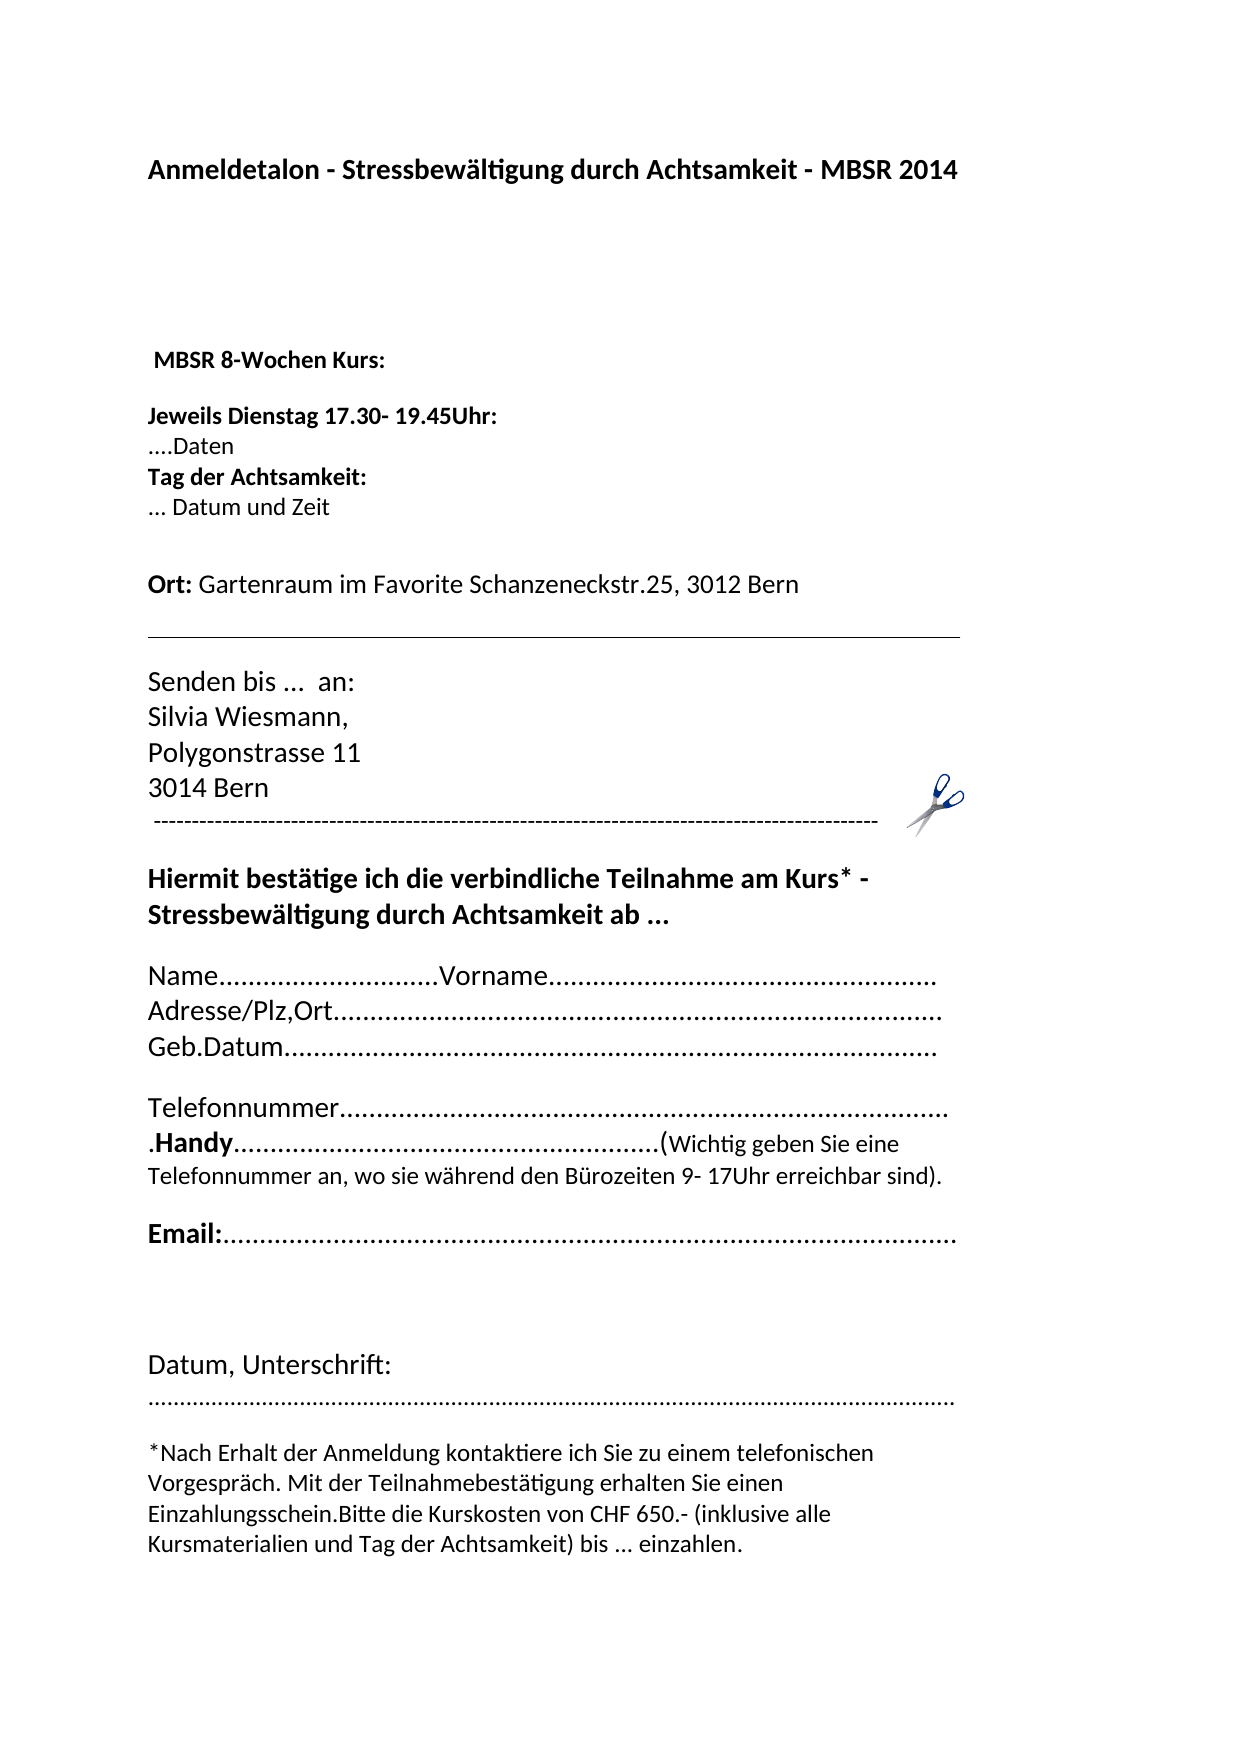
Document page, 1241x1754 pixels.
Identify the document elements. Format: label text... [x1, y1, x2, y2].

text Name..............................Vorname..................................................... Adresse/Plz,Ort................................................................................... Geb.Datum......................................................................................... [148, 957, 960, 1064]
text Hiermit bestätige ich die verbindliche Teilnahme am Kurs* - Stressbewältigung durch Achtsamkeit ab ... [148, 861, 960, 932]
text Ort: Gartenraum im Favorite Schanzeneckstr.25, 3012 Bern [148, 547, 960, 637]
text Anmeldetalon - Stressbewältigung durch Achtsamkeit - MBSR 2014 [74, 151, 960, 187]
text Telefonnummer....................................................................................Handy.......................................................... (Wichtig geben Sie eine Telefonnummer an, wo sie während den Bürozeiten 9- 17Uhr erreichbar sind). [148, 1089, 960, 1191]
text MBSR 8-Wochen Kurs: [148, 278, 960, 375]
text *Nach Erhalt der Anmeldung kontaktiere ich Sie zu einem telefonischen Vorgespräch. Mit der Teilnahmebestätigung erhalten Sie einen Einzahlungsschein. Bitte die Kurskosten von CHF 650.- (inklusive alle Kursmaterialien und Tag der Achtsamkeit) bis ... einzahlen. [148, 1437, 960, 1559]
text ... Datum und Zeit [148, 492, 960, 522]
text Email:.................................................................................................... [148, 1216, 960, 1321]
text ....Daten [148, 431, 960, 461]
text Datum, Unterschrift: ................................................................................................................................ [148, 1346, 960, 1412]
text Jeweils Dienstag 17.30- 19.45Uhr: [148, 400, 960, 431]
text Tag der Achtsamkeit: [148, 461, 960, 492]
picture [906, 773, 965, 838]
text Senden bis ... an: Silvia Wiesmann, Polygonstrasse 11 3014 Bern ----------------------------------------------------------------------------------------------- [148, 663, 960, 836]
